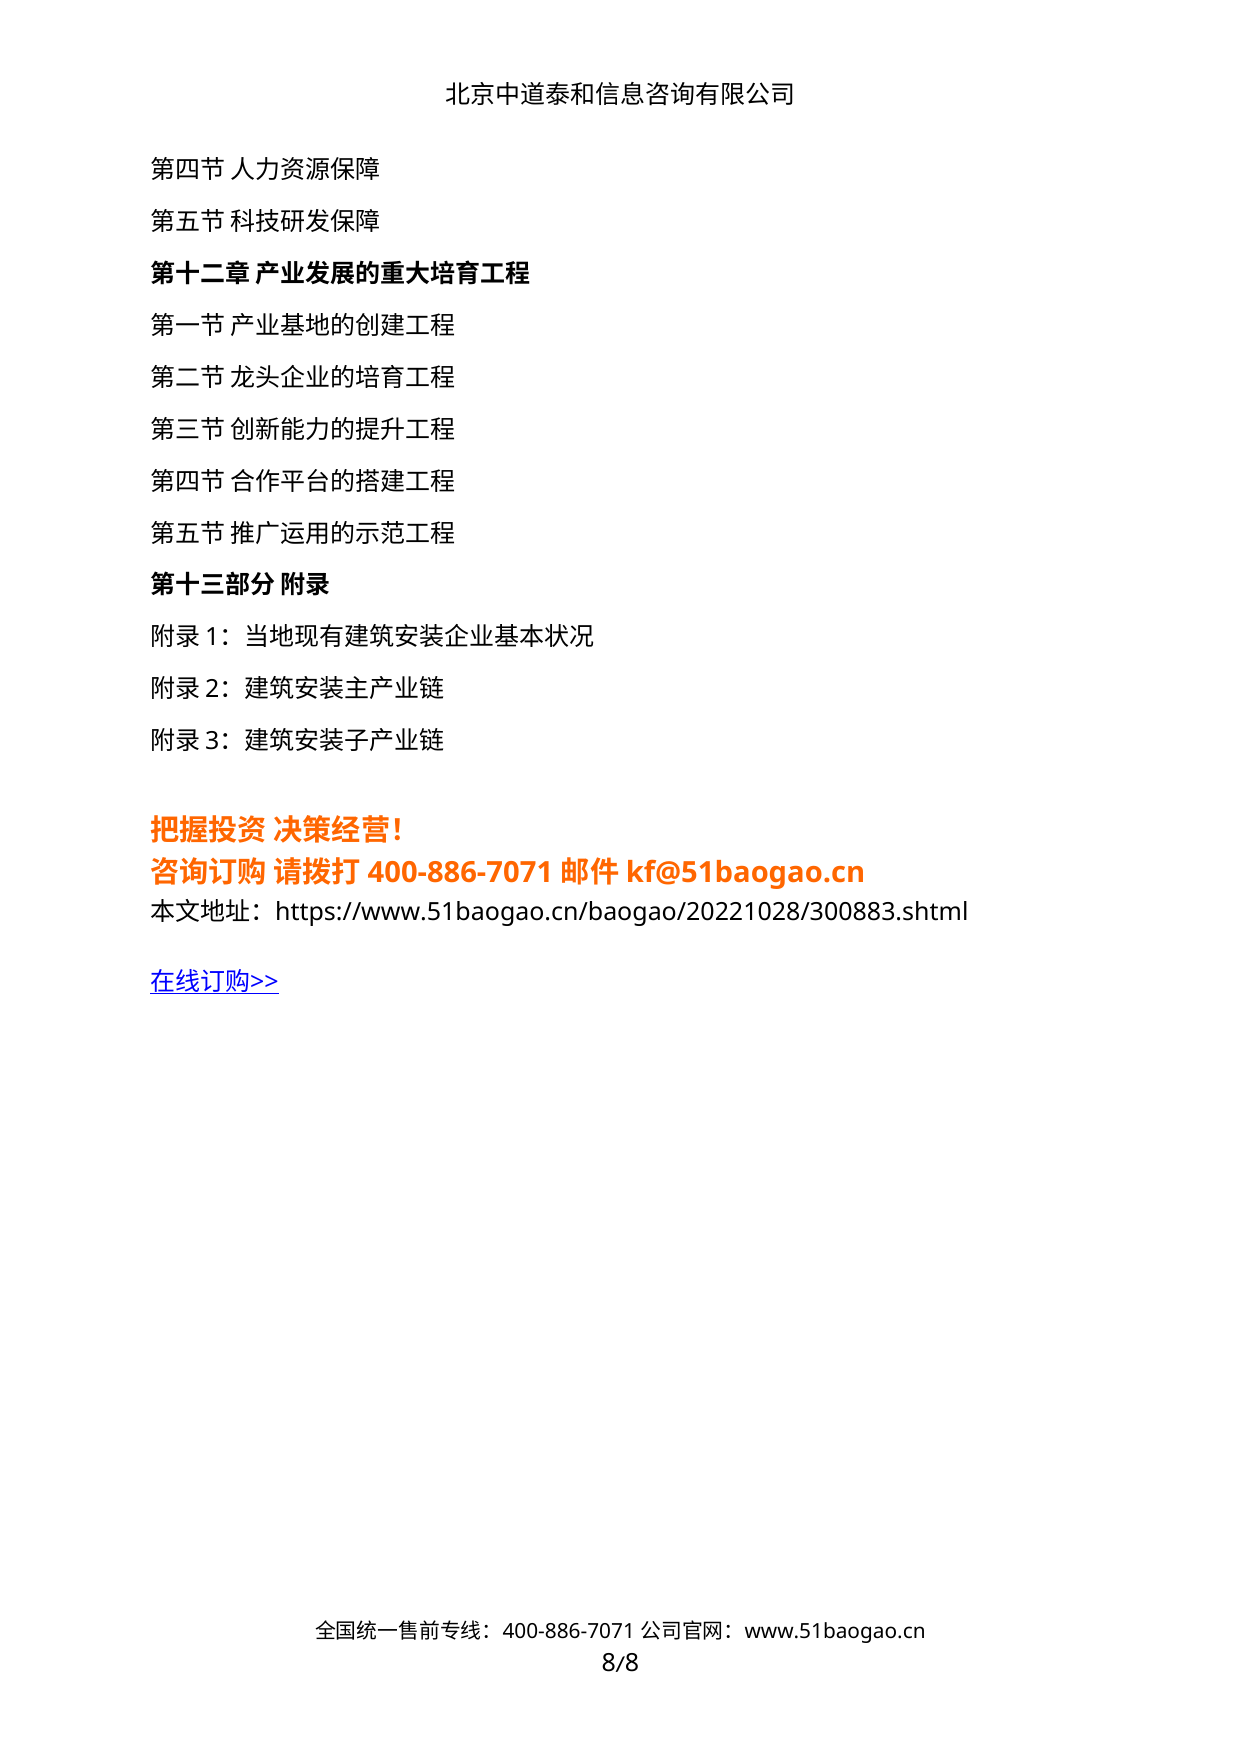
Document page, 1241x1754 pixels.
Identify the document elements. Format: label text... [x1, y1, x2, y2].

text 第十三部分 附录 [150, 565, 1090, 601]
text 第二节 龙头企业的培育工程 [150, 357, 1090, 394]
text 把握投资 决策经营！咨询订购 请拨打 400-886-7071 邮件 kf@51baogao.cn本文地址：https://www.51baogao.cn/baogao/20221028/300883.shtml [150, 772, 1090, 927]
text 附录1：当地现有建筑安装企业基本状况 [150, 617, 1090, 653]
text 在线订购>> [150, 927, 1090, 998]
text 第三节 创新能力的提升工程 [150, 409, 1090, 446]
text 第四节 人力资源保障 [150, 150, 1090, 186]
text 第十二章 产业发展的重大培育工程 [150, 254, 1090, 290]
text 第四节 合作平台的搭建工程 [150, 461, 1090, 497]
text 附录2：建筑安装主产业链 [150, 669, 1090, 705]
text 第五节 推广运用的示范工程 [150, 513, 1090, 549]
text 第一节 产业基地的创建工程 [150, 306, 1090, 342]
text 附录3：建筑安装子产业链 [150, 721, 1090, 757]
text 第五节 科技研发保障 [150, 202, 1090, 238]
